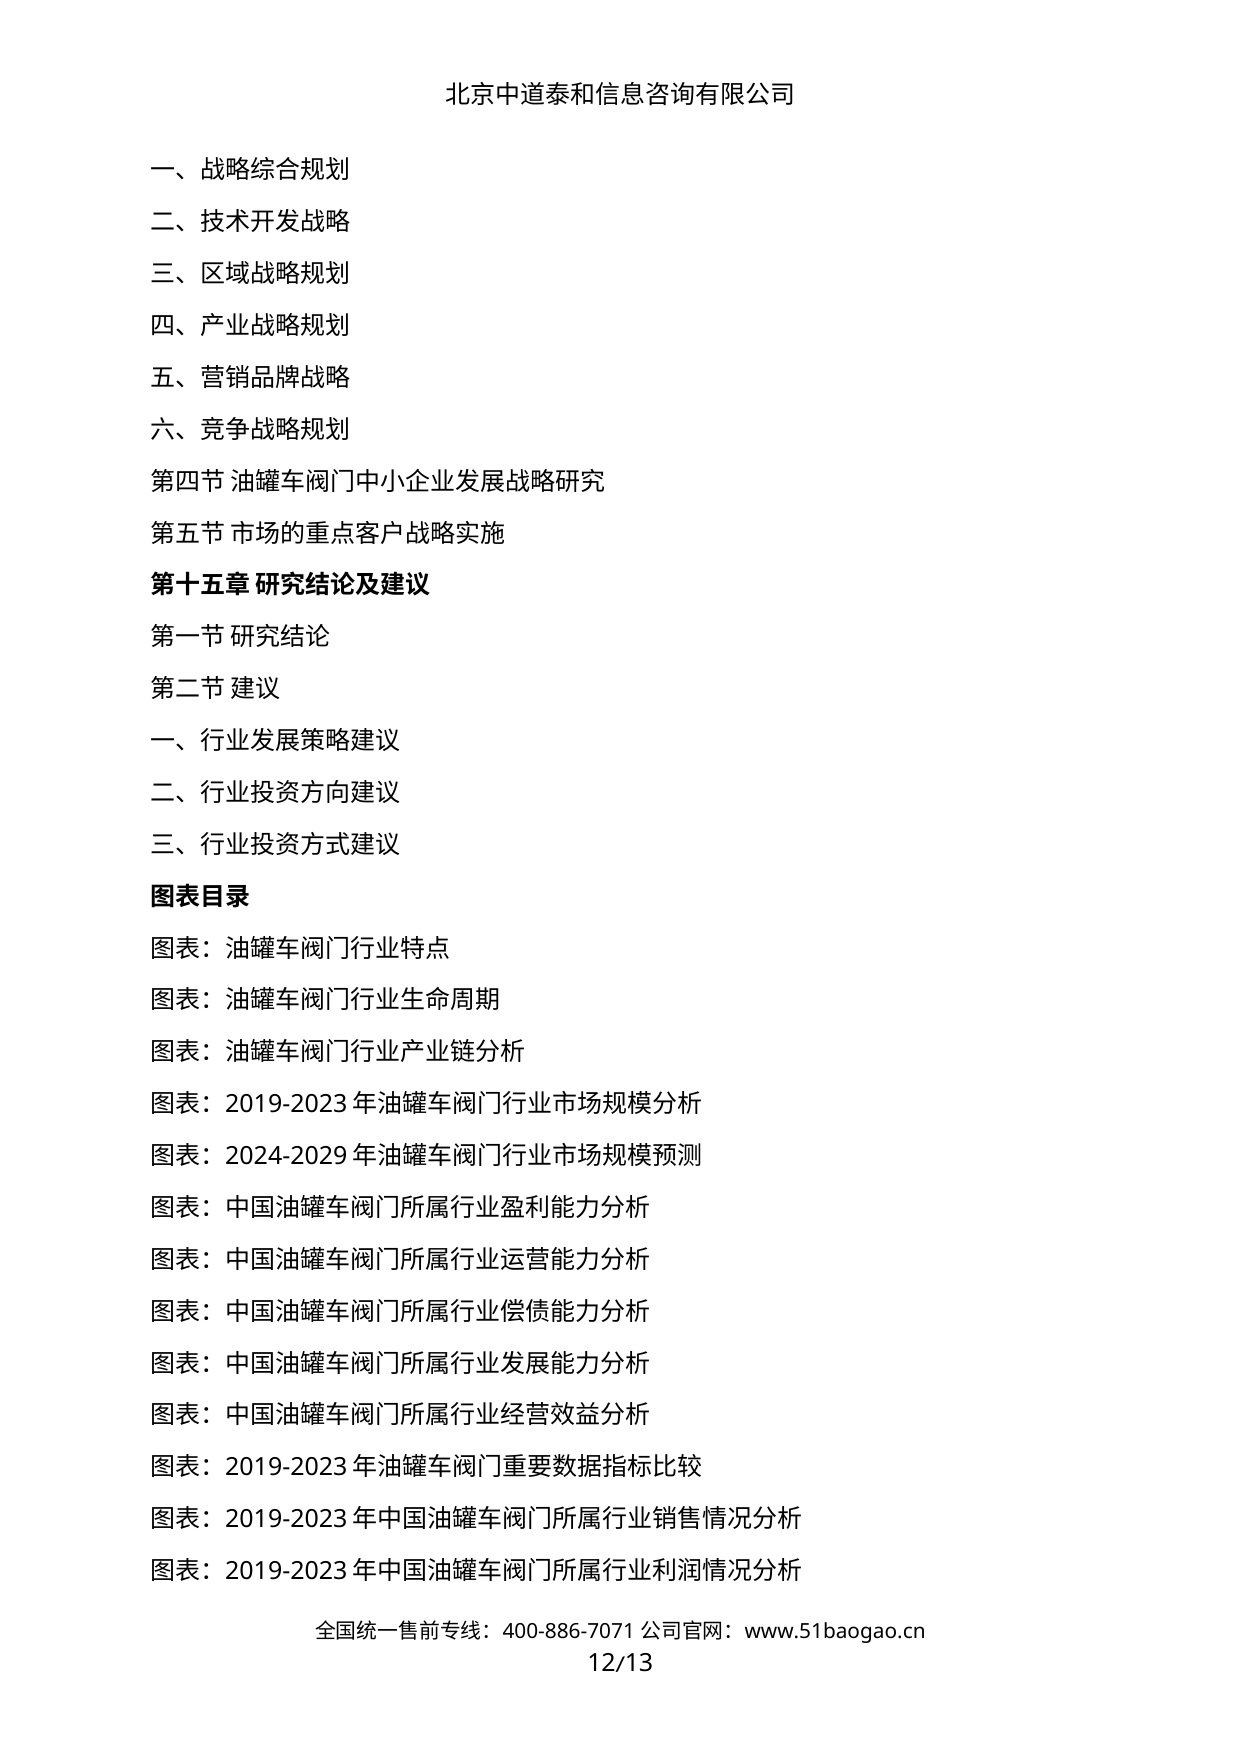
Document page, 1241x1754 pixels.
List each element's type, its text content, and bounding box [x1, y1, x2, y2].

text 图表：中国油罐车阀门所属行业经营效益分析 [150, 1395, 1090, 1431]
text 图表：中国油罐车阀门所属行业盈利能力分析 [150, 1187, 1090, 1224]
text 图表：2019-2023年油罐车阀门重要数据指标比较 [150, 1447, 1090, 1483]
text 图表：2019-2023年中国油罐车阀门所属行业利润情况分析 [150, 1551, 1090, 1587]
text 一、战略综合规划 [150, 150, 1090, 186]
text 图表：中国油罐车阀门所属行业发展能力分析 [150, 1343, 1090, 1379]
text 六、竞争战略规划 [150, 409, 1090, 446]
text 二、行业投资方向建议 [150, 772, 1090, 809]
text 图表：中国油罐车阀门所属行业运营能力分析 [150, 1239, 1090, 1276]
text 第十五章 研究结论及建议 [150, 565, 1090, 601]
text 图表：油罐车阀门行业特点 [150, 928, 1090, 964]
text 图表：油罐车阀门行业产业链分析 [150, 1032, 1090, 1068]
text 图表：2019-2023年油罐车阀门行业市场规模分析 [150, 1084, 1090, 1120]
text 图表：中国油罐车阀门所属行业偿债能力分析 [150, 1291, 1090, 1327]
text 二、技术开发战略 [150, 202, 1090, 238]
text 四、产业战略规划 [150, 306, 1090, 342]
text 一、行业发展策略建议 [150, 721, 1090, 757]
text 第四节 油罐车阀门中小企业发展战略研究 [150, 461, 1090, 497]
text 第五节 市场的重点客户战略实施 [150, 513, 1090, 549]
text 图表：2024-2029年油罐车阀门行业市场规模预测 [150, 1136, 1090, 1172]
text 三、行业投资方式建议 [150, 824, 1090, 861]
text 图表目录 [150, 876, 1090, 912]
text 图表：油罐车阀门行业生命周期 [150, 980, 1090, 1016]
text 三、区域战略规划 [150, 254, 1090, 290]
text 第一节 研究结论 [150, 617, 1090, 653]
text 第二节 建议 [150, 669, 1090, 705]
text 图表：2019-2023年中国油罐车阀门所属行业销售情况分析 [150, 1499, 1090, 1535]
text 五、营销品牌战略 [150, 357, 1090, 394]
